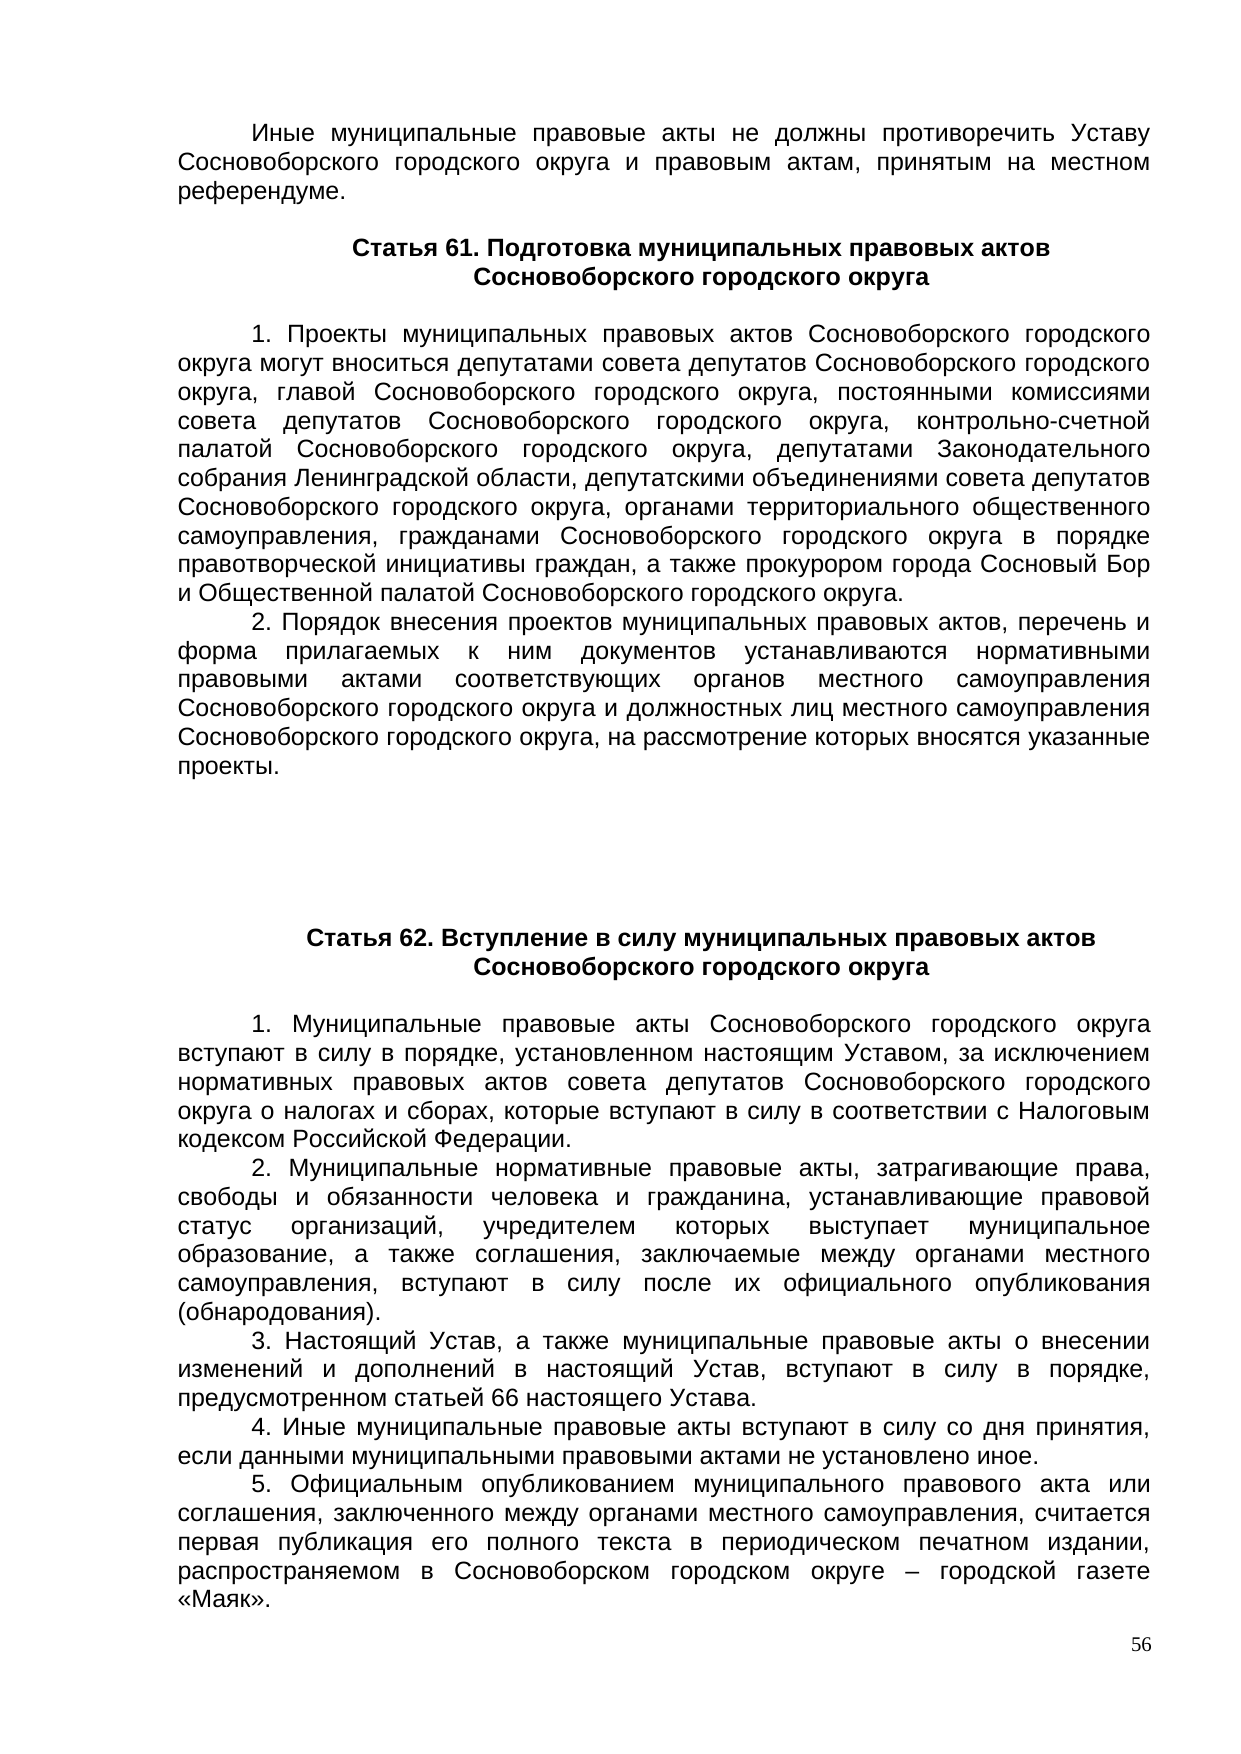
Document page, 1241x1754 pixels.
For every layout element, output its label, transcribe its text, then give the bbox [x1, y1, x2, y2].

text Статья 61. Подготовка муниципальных правовых актов [177, 233, 1152, 262]
text Сосновоборского городского округа [177, 262, 1152, 291]
text 4. Иные муниципальные правовые акты вступают в силу со дня принятия, если данными муниципальными правовыми актами не установлено иное. [177, 1412, 1152, 1469]
text Статья 62. Вступление в силу муниципальных правовых актов [177, 923, 1152, 952]
text 3. Настоящий Устав, а также муниципальные правовые акты о внесении изменений и дополнений в настоящий Устав, вступают в силу в порядке, предусмотренном статьей 66 настоящего Устава. [177, 1326, 1152, 1412]
text 1. Муниципальные правовые акты Сосновоборского городского округа вступают в силу в порядке, установленном настоящим Уставом, за исключением нормативных правовых актов совета депутатов Сосновоборского городского округа о налогах и сборах, которые вступают в силу в соответствии с Налоговым кодексом Российской Федерации. [177, 1009, 1152, 1153]
text 2. Муниципальные нормативные правовые акты, затрагивающие права, свободы и обязанности человека и гражданина, устанавливающие правовой статус организаций, учредителем которых выступает муниципальное образование, а также соглашения, заключаемые между органами местного самоуправления, вступают в силу после их официального опубликования (обнародования). [177, 1153, 1152, 1326]
text Иные муниципальные правовые акты не должны противоречить Уставу Сосновоборского городского округа и правовым актам, принятым на местном референдуме. [177, 118, 1152, 204]
text 1. Проекты муниципальных правовых актов Сосновоборского городского округа могут вноситься депутатами совета депутатов Сосновоборского городского округа, главой Сосновоборского городского округа, постоянными комиссиями совета депутатов Сосновоборского городского округа, контрольно-счетной палатой Сосновоборского городского округа, депутатами Законодательного собрания Ленинградской области, депутатскими объединениями совета депутатов Сосновоборского городского округа, органами территориального общественного самоуправления, гражданами Сосновоборского городского округа в порядке правотворческой инициативы граждан, а также прокурором города Сосновый Бор и Общественной палатой Сосновоборского городского округа. [177, 319, 1152, 607]
text 2. Порядок внесения проектов муниципальных правовых актов, перечень и форма прилагаемых к ним документов устанавливаются нормативными правовыми актами соответствующих органов местного самоуправления Сосновоборского городского округа и должностных лиц местного самоуправления Сосновоборского городского округа, на рассмотрение которых вносятся указанные проекты. [177, 607, 1152, 779]
text Сосновоборского городского округа [177, 952, 1152, 981]
text 5. Официальным опубликованием муниципального правового акта или соглашения, заключенного между органами местного самоуправления, считается первая публикация его полного текста в периодическом печатном издании, распространяемом в Сосновоборском городском округе – городской газете «Маяк». [177, 1469, 1152, 1613]
